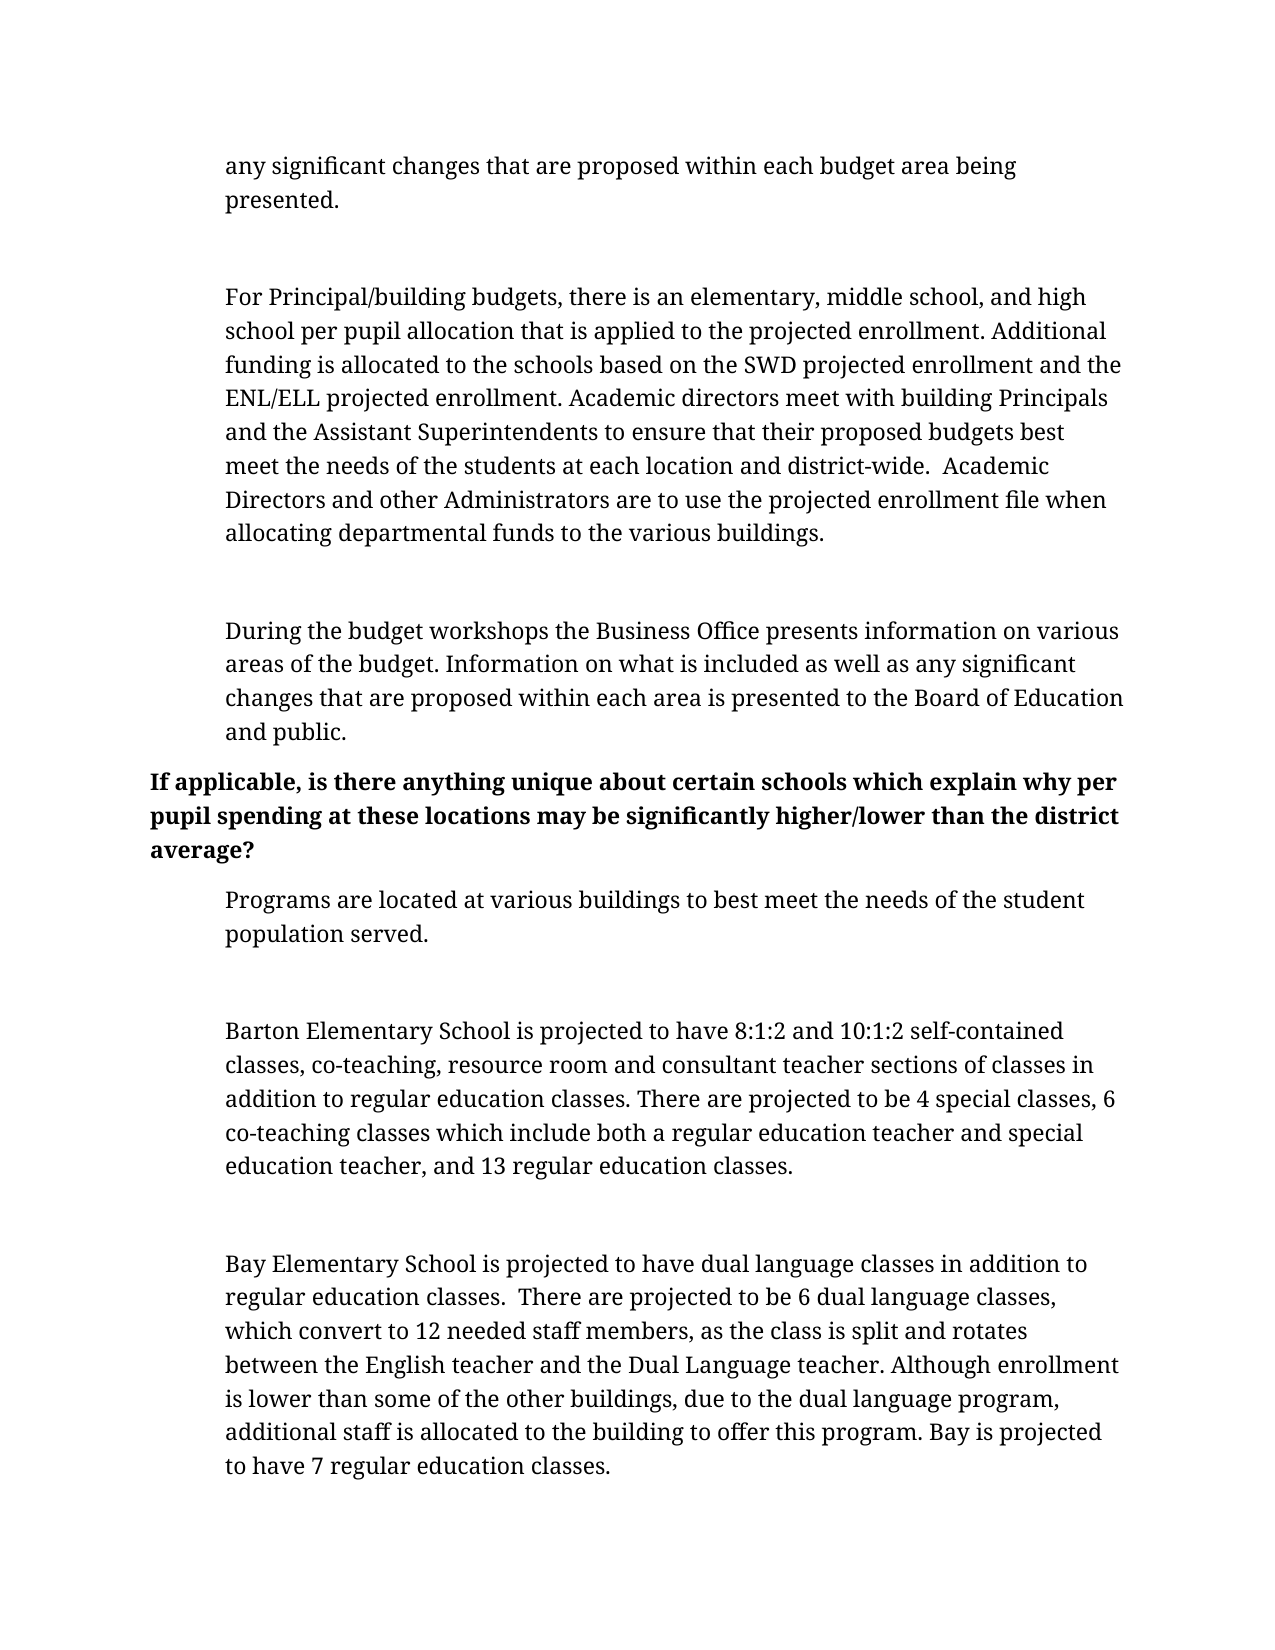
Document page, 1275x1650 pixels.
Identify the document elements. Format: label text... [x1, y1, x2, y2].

text During the budget workshops the Business Office presents information on various areas of the budget. Information on what is included as well as any significant changes that are proposed within each area is presented to the Board of Education and public. [225, 614, 1125, 747]
text Programs are located at various buildings to best meet the needs of the student population served. [225, 884, 1125, 949]
text Bay Elementary School is projected to have dual language classes in addition to regular education classes. There are projected to be 6 dual language classes, which convert to 12 needed staff members, as the class is split and rotates between the English teacher and the Dual Language teacher. Although enrollment is lower than some of the other buildings, due to the dual language program, additional staff is allocated to the building to offer this program. Bay is projected to have 7 regular education classes. [225, 1247, 1125, 1481]
text For Principal/building budgets, there is an elementary, middle school, and high school per pupil allocation that is applied to the projected enrollment. Additional funding is allocated to the schools based on the SWD projected enrollment and the ENL/ELL projected enrollment. Academic directors meet with building Principals and the Assistant Superintendents to ensure that their proposed budgets best meet the needs of the students at each location and district-wide. Academic Directors and other Administrators are to use the projected enrollment file when allocating departmental funds to the various buildings. [225, 281, 1125, 548]
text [225, 150, 1125, 215]
text Barton Elementary School is projected to have 8:1:2 and 10:1:2 self-contained classes, co-teaching, resource room and consultant teacher sections of classes in addition to regular education classes. There are projected to be 4 special classes, 6 co-teaching classes which include both a regular education teacher and special education teacher, and 13 regular education classes. [225, 1015, 1125, 1181]
list If applicable, is there anything unique about certain schools which explain why per pupil spending at these locations may be significantly higher/lower than the district average? [150, 766, 1125, 865]
